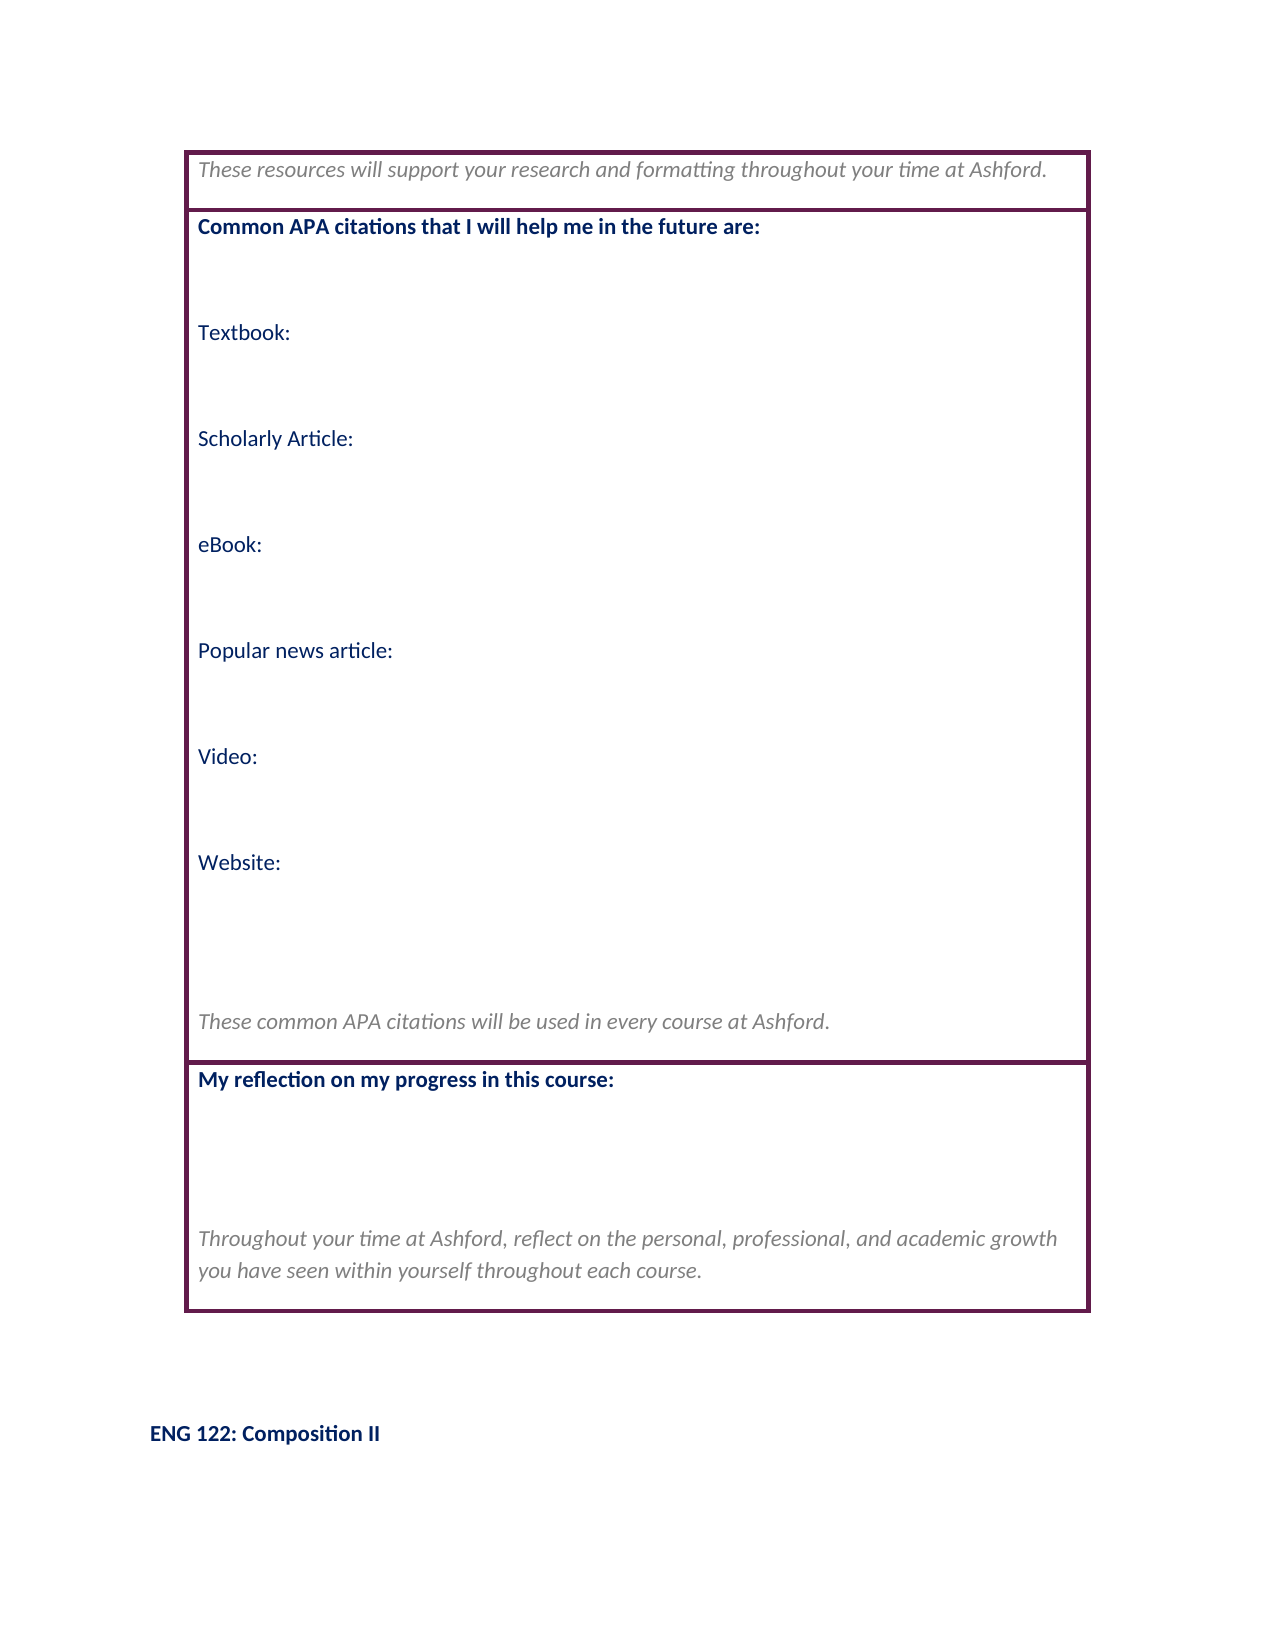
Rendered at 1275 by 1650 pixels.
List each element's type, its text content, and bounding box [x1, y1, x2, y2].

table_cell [189, 155, 1086, 207]
table_cell Common APA citations that I will help me in the future are: Textbook: Scholarly Article: eBook: Popular news article: Video: Website: These common APA citations will be used in every course at Ashford. [189, 212, 1086, 1060]
table_cell My reflection on my progress in this course: Throughout your time at Ashford, reflect on the personal, professional, and academic growth you have seen within yourself throughout each course. [189, 1065, 1086, 1309]
text ENG 122: Composition II [150, 1419, 1125, 1447]
